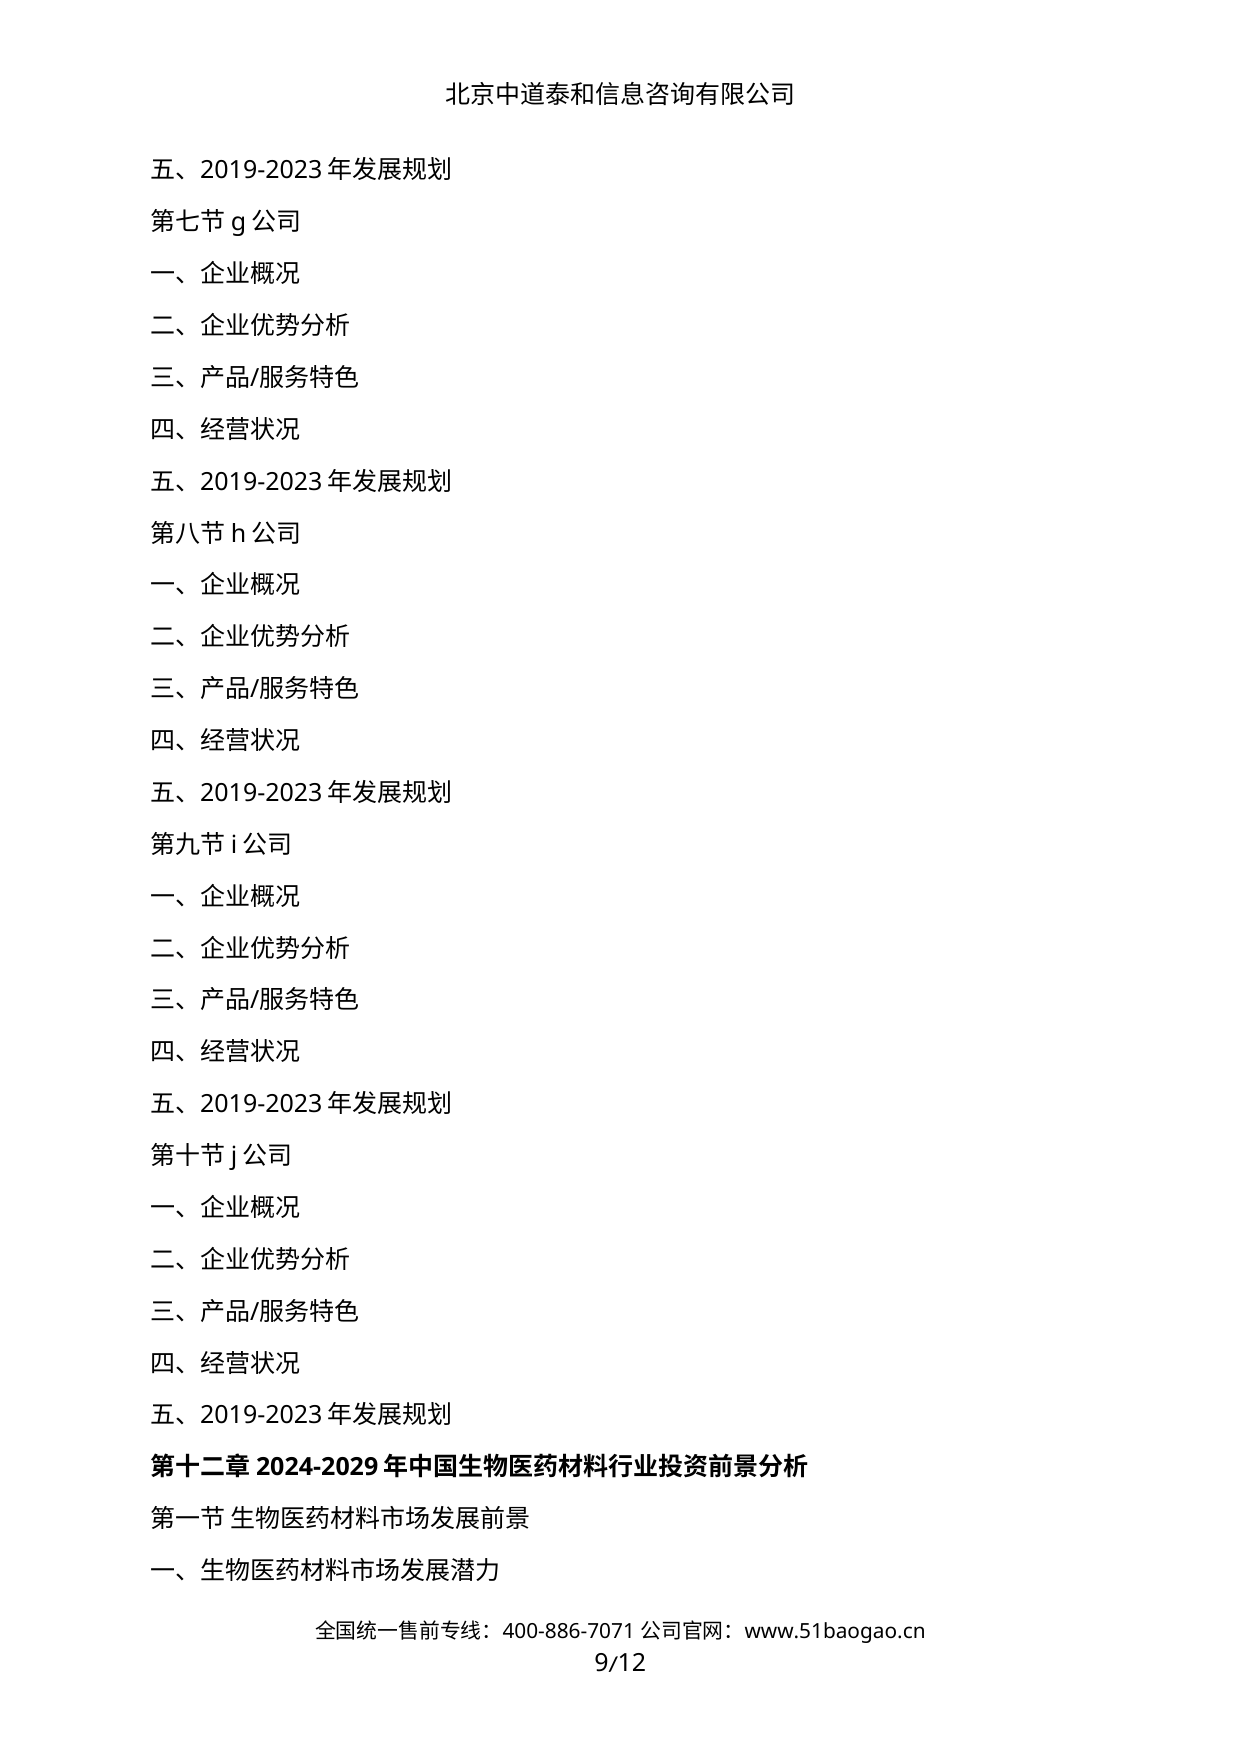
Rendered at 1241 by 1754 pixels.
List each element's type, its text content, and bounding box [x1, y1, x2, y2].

text 第八节 h公司 [150, 513, 1090, 549]
text 四、经营状况 [150, 1032, 1090, 1068]
text 五、2019-2023年发展规划 [150, 772, 1090, 809]
text 五、2019-2023年发展规划 [150, 1395, 1090, 1431]
text 一、企业概况 [150, 876, 1090, 912]
text 五、2019-2023年发展规划 [150, 1084, 1090, 1120]
text 二、企业优势分析 [150, 1239, 1090, 1276]
text 第十节 j公司 [150, 1136, 1090, 1172]
text 四、经营状况 [150, 409, 1090, 446]
text 一、企业概况 [150, 1187, 1090, 1224]
text 四、经营状况 [150, 721, 1090, 757]
text 三、产品/服务特色 [150, 980, 1090, 1016]
text 第十二章 2024-2029年中国生物医药材料行业投资前景分析 [150, 1447, 1090, 1483]
text 一、生物医药材料市场发展潜力 [150, 1551, 1090, 1587]
text 第七节 g公司 [150, 202, 1090, 238]
text 三、产品/服务特色 [150, 669, 1090, 705]
text 二、企业优势分析 [150, 617, 1090, 653]
text 三、产品/服务特色 [150, 1291, 1090, 1327]
text 五、2019-2023年发展规划 [150, 150, 1090, 186]
text 一、企业概况 [150, 254, 1090, 290]
text 第九节 i公司 [150, 824, 1090, 861]
text 三、产品/服务特色 [150, 357, 1090, 394]
text 五、2019-2023年发展规划 [150, 461, 1090, 497]
text 二、企业优势分析 [150, 306, 1090, 342]
text 一、企业概况 [150, 565, 1090, 601]
text 四、经营状况 [150, 1343, 1090, 1379]
text 二、企业优势分析 [150, 928, 1090, 964]
text 第一节 生物医药材料市场发展前景 [150, 1499, 1090, 1535]
